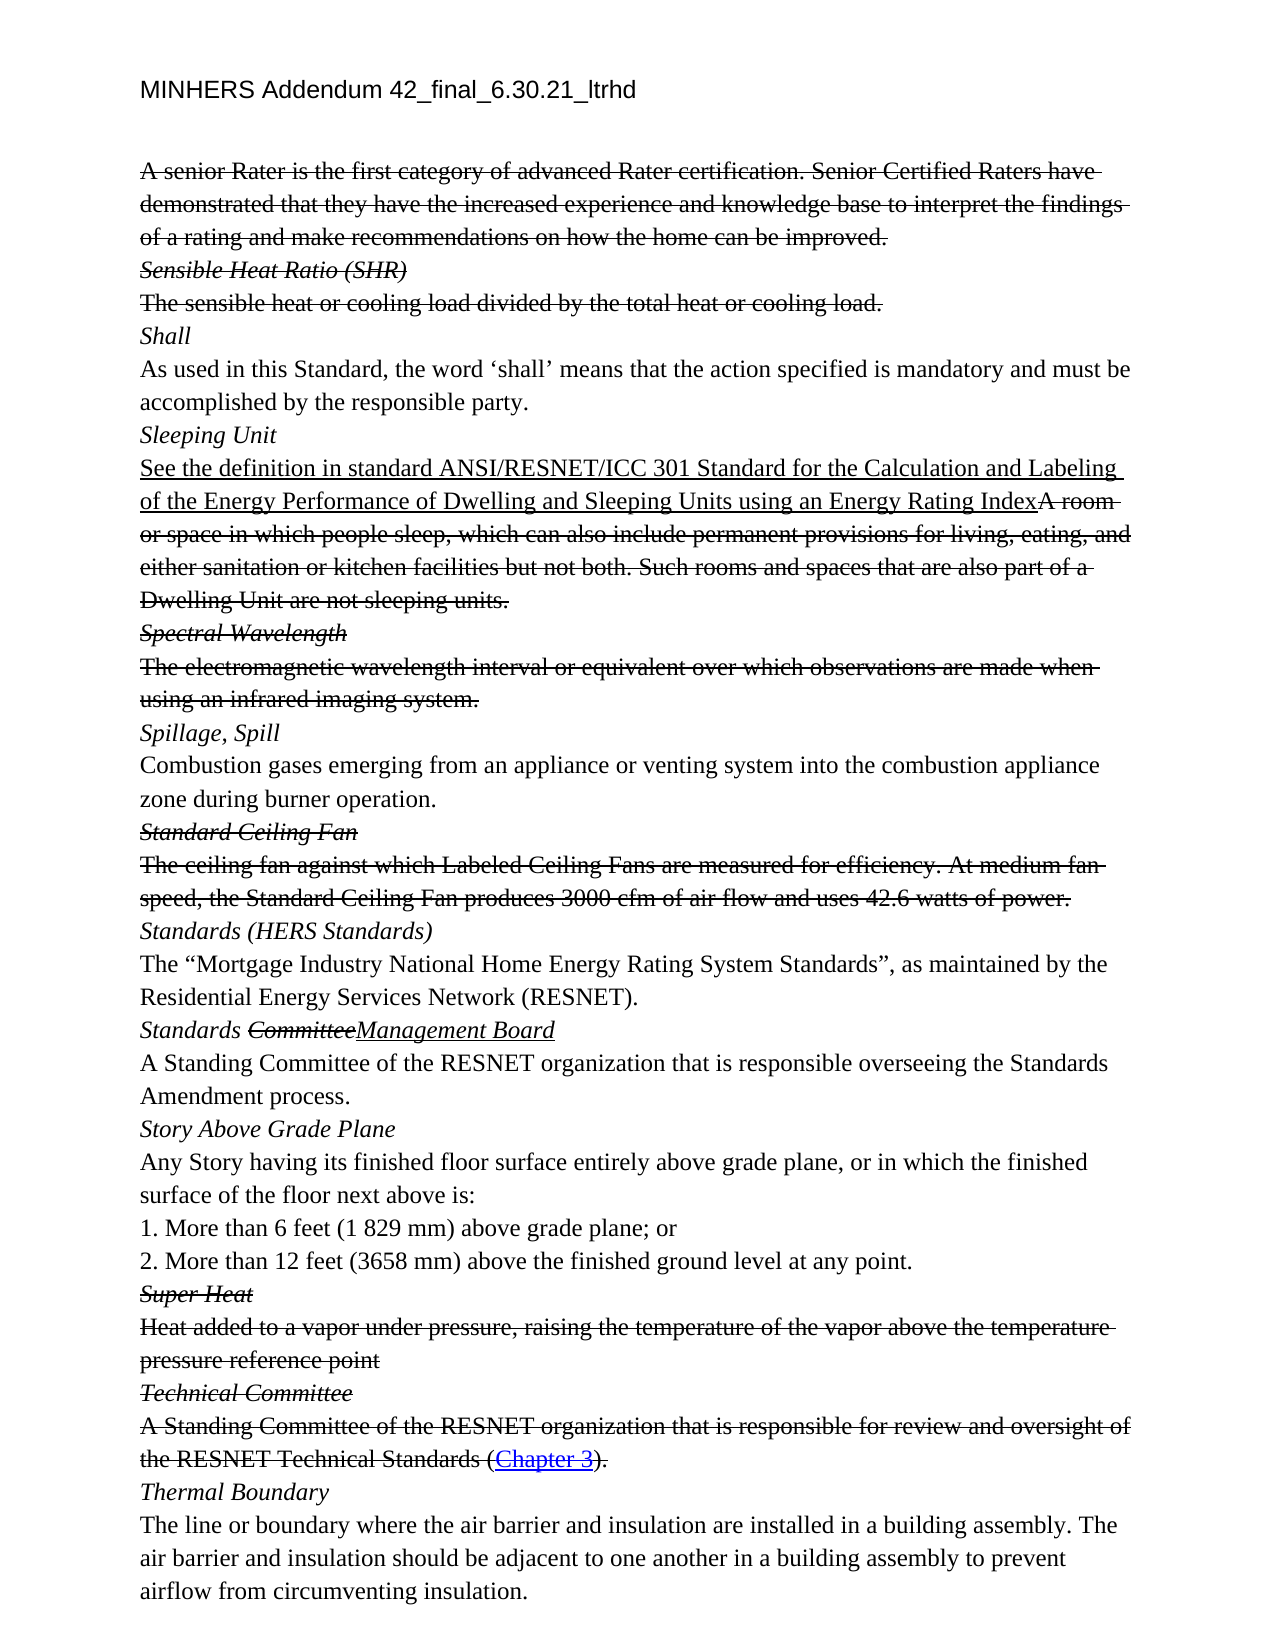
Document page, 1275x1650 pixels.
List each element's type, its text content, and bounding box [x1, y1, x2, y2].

text A Standing Committee of the RESNET organization that is responsible overseeing the Standards Amendment process. [139, 1048, 1135, 1109]
text Story Above Grade Plane [139, 1114, 1135, 1143]
text Shall [139, 321, 1135, 350]
text Standards CommitteeManagement Board [139, 1015, 1135, 1043]
text Spectral Wavelength [139, 618, 1135, 647]
text See the definition in standard ANSI/RESNET/ICC 301 Standard for the Calculation and Labeling of the Energy Performance of Dwelling and Sleeping Units using an Energy Rating IndexA room or space in which people sleep, which can also include permanent provisions for living, eating, and either sanitation or kitchen facilities but not both. Such rooms and spaces that are also part of a Dwelling Unit are not sleeping units. [139, 453, 1135, 614]
text Standards (HERS Standards) [139, 916, 1135, 944]
text Spillage, Spill [139, 718, 1135, 746]
text Thermal Boundary [139, 1477, 1135, 1506]
text 1. More than 6 feet (1 829 mm) above grade plane; or [139, 1213, 1135, 1242]
text 2. More than 12 feet (3658 mm) above the finished ground level at any point. [139, 1246, 1135, 1275]
text As used in this Standard, the word ‘shall’ means that the action specified is mandatory and must be accomplished by the responsible party. [139, 354, 1135, 416]
text Sleeping Unit [139, 420, 1135, 449]
text Any Story having its finished floor surface entirely above grade plane, or in which the finished surface of the floor next above is: [139, 1147, 1135, 1209]
text The electromagnetic wavelength interval or equivalent over which observations are made when using an infrared imaging system. [139, 652, 1135, 713]
text A Standing Committee of the RESNET organization that is responsible for review and oversight of the RESNET Technical Standards (Chapter 3). [139, 1411, 1135, 1473]
text Heat added to a vapor under pressure, raising the temperature of the vapor above the temperature pressure reference point [139, 1312, 1135, 1374]
text Technical Committee [139, 1378, 1135, 1407]
text Combustion gases emerging from an appliance or venting system into the combustion appliance zone during burner operation. [139, 751, 1135, 812]
text The ceiling fan against which Labeled Ceiling Fans are measured for efficiency. At medium fan speed, the Standard Ceiling Fan produces 3000 cfm of air flow and uses 42.6 watts of power. [139, 850, 1135, 911]
text The sensible heat or cooling load divided by the total heat or cooling load. [139, 288, 1135, 317]
text Super Heat [139, 1279, 1135, 1308]
text Standard Ceiling Fan [139, 817, 1135, 845]
text Sensible Heat Ratio (SHR) [139, 255, 1135, 284]
text The line or boundary where the air barrier and insulation are installed in a building assembly. The air barrier and insulation should be adjacent to one another in a building assembly to prevent airflow from circumventing insulation. [139, 1510, 1135, 1605]
text A senior Rater is the first category of advanced Rater certification. Senior Certified Raters have demonstrated that they have the increased experience and knowledge base to interpret the findings of a rating and make recommendations on how the home can be improved. [139, 156, 1135, 251]
text The “Mortgage Industry National Home Energy Rating System Standards”, as maintained by the Residential Energy Services Network (RESNET). [139, 949, 1135, 1011]
